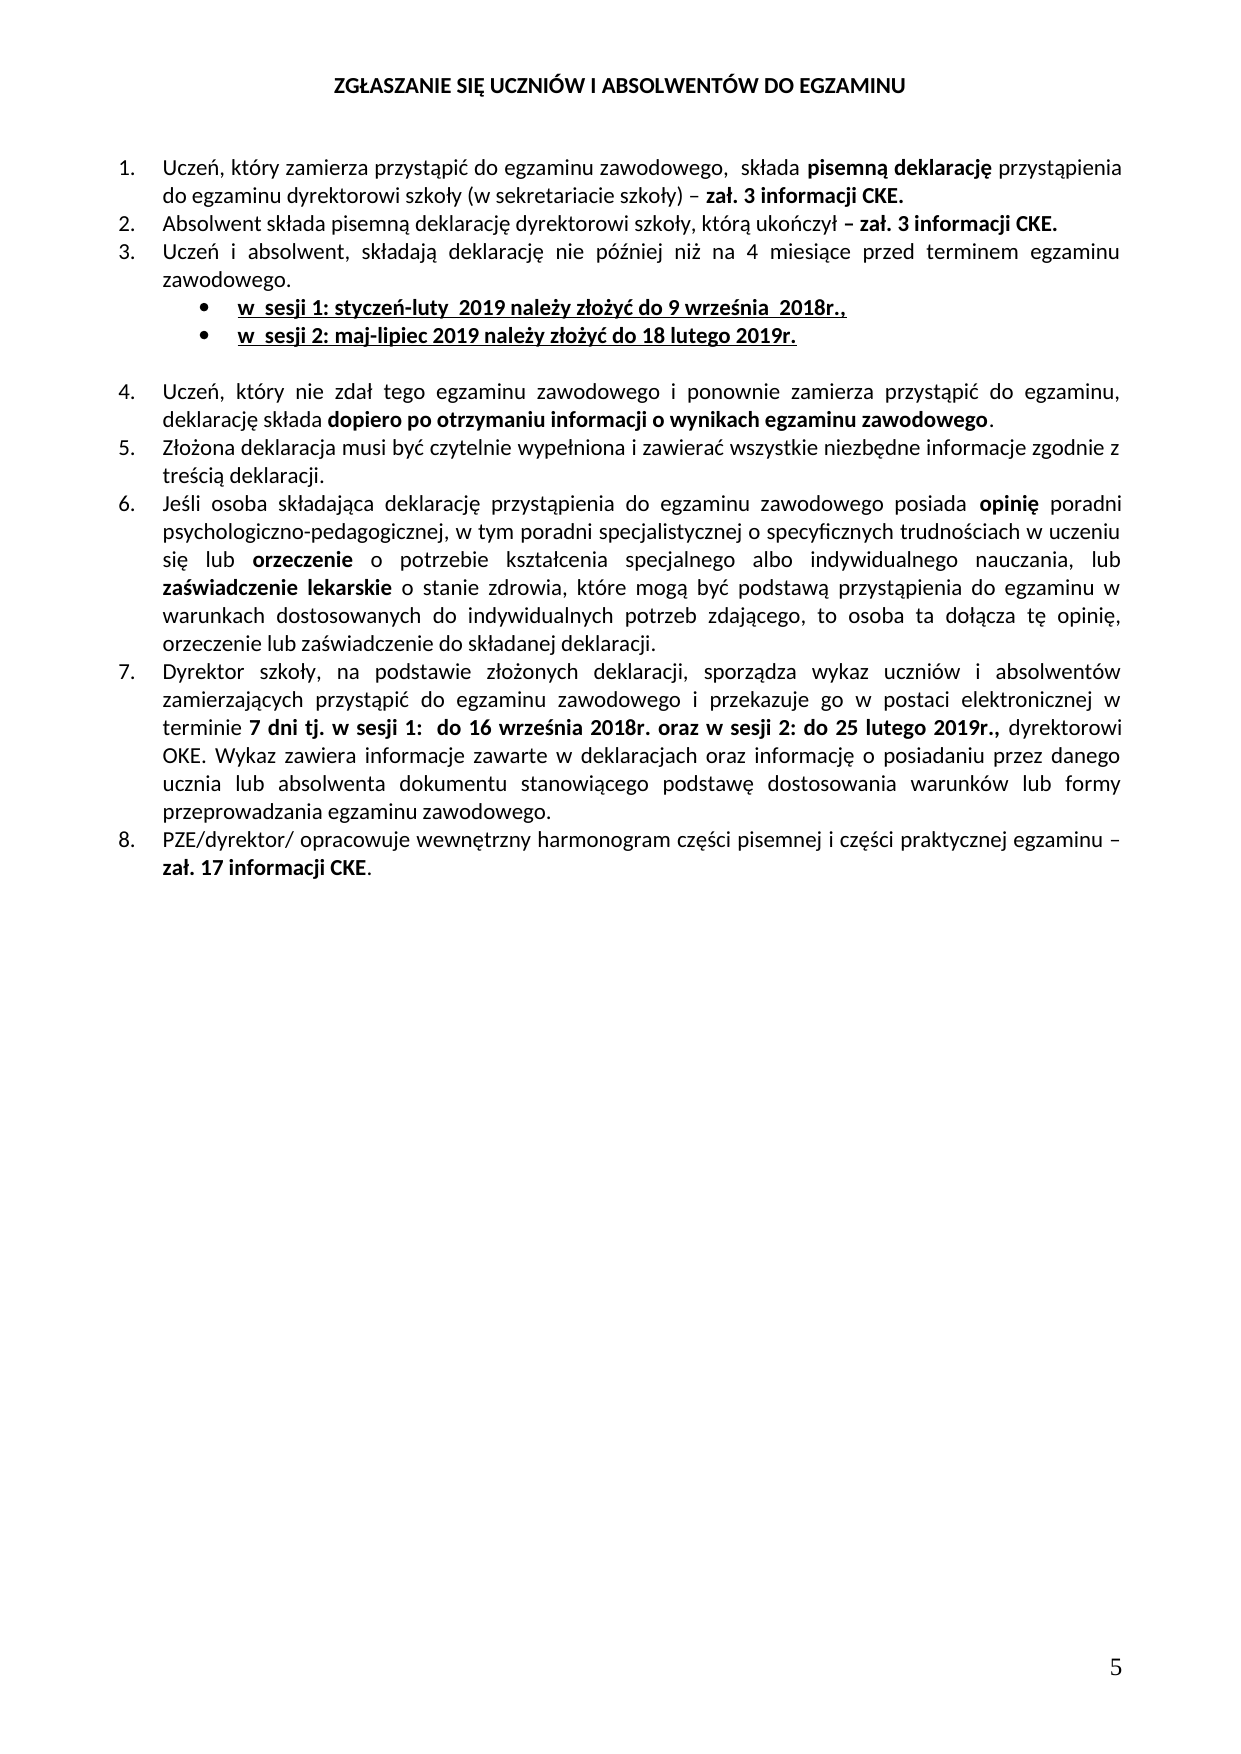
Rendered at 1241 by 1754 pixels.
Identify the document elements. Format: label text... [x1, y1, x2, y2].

list Absolwent składa pisemną deklarację dyrektorowi szkoły, którą ukończył – zał. 3 informacji CKE. [118, 209, 1122, 237]
list w sesji 2: maj-lipiec 2019 należy złożyć do 18 lutego 2019r. [200, 321, 1122, 349]
list Dyrektor szkoły, na podstawie złożonych deklaracji, sporządza wykaz uczniów i absolwentów zamierzających przystąpić do egzaminu zawodowego i przekazuje go w postaci elektronicznej w terminie 7 dni tj. w sesji 1: do 16 września 2018r. oraz w sesji 2: do 25 lutego 2019r., dyrektorowi OKE. Wykaz zawiera informacje zawarte w deklaracjach oraz informację o posiadaniu przez danego ucznia lub absolwenta dokumentu stanowiącego podstawę dostosowania warunków lub formy przeprowadzania egzaminu zawodowego. [118, 657, 1122, 825]
list PZE/dyrektor/ opracowuje wewnętrzny harmonogram części pisemnej i części praktycznej egzaminu –zał. 17 informacji CKE. [118, 825, 1122, 881]
list Uczeń, który nie zdał tego egzaminu zawodowego i ponownie zamierza przystąpić do egzaminu, deklarację składa dopiero po otrzymaniu informacji o wynikach egzaminu zawodowego. [118, 377, 1122, 433]
text ZGŁASZANIE SIĘ UCZNIÓW I ABSOLWENTÓW DO EGZAMINU [118, 72, 1122, 100]
list w sesji 1: styczeń-luty 2019 należy złożyć do 9 września 2018r., [200, 293, 1122, 321]
list Jeśli osoba składająca deklarację przystąpienia do egzaminu zawodowego posiada opinię poradni psychologiczno-pedagogicznej, w tym poradni specjalistycznej o specyficznych trudnościach w uczeniu się lub orzeczenie o potrzebie kształcenia specjalnego albo indywidualnego nauczania, lub zaświadczenie lekarskie o stanie zdrowia, które mogą być podstawą przystąpienia do egzaminu w warunkach dostosowanych do indywidualnych potrzeb zdającego, to osoba ta dołącza tę opinię, orzeczenie lub zaświadczenie do składanej deklaracji. [118, 489, 1122, 657]
list Złożona deklaracja musi być czytelnie wypełniona i zawierać wszystkie niezbędne informacje zgodnie z treścią deklaracji. [118, 433, 1122, 489]
list Uczeń, który zamierza przystąpić do egzaminu zawodowego, składa pisemną deklarację przystąpienia do egzaminu dyrektorowi szkoły (w sekretariacie szkoły) – zał. 3 informacji CKE. [118, 153, 1122, 209]
list Uczeń i absolwent, składają deklarację nie później niż na 4 miesiące przed terminem egzaminu zawodowego. [118, 237, 1122, 293]
